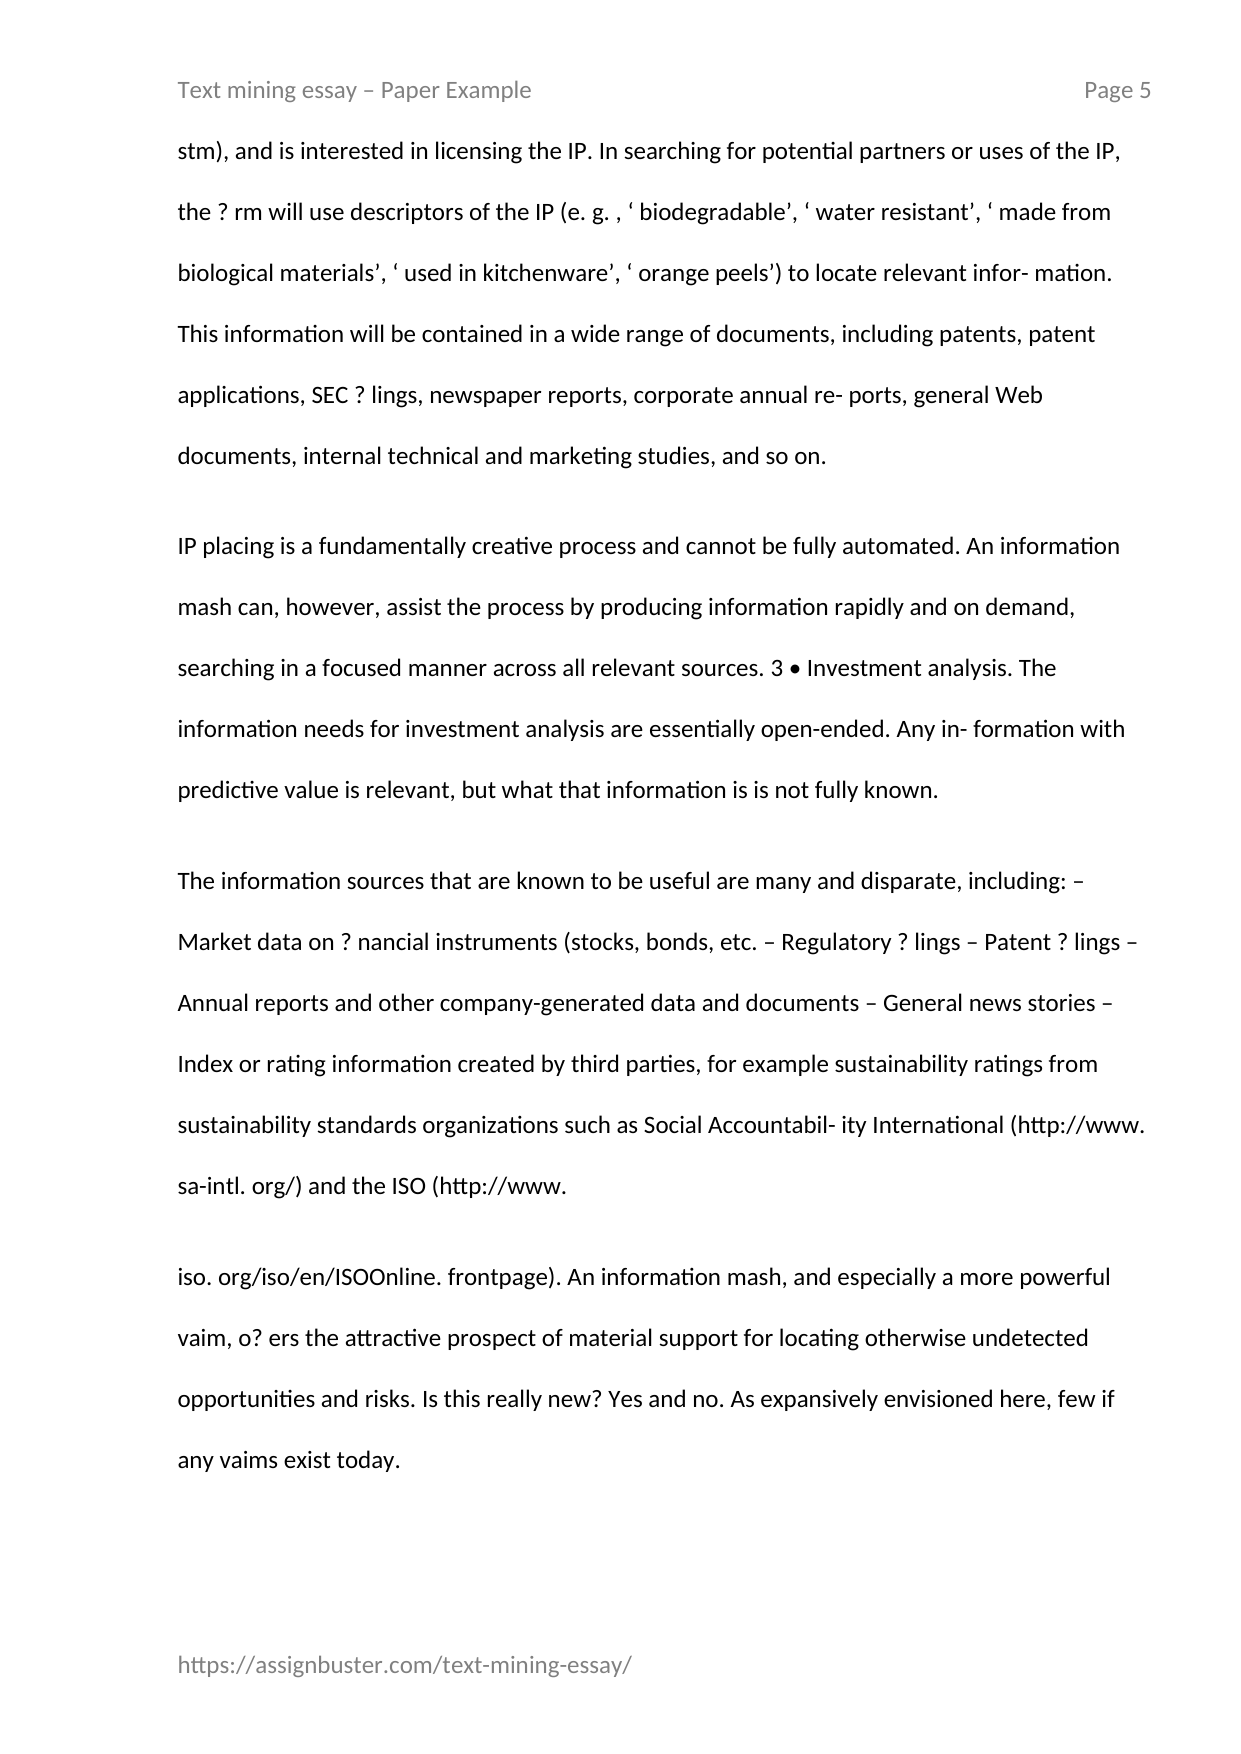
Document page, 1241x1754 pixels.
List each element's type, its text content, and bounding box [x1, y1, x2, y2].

text iso. org/iso/en/ISOOnline. frontpage). An information mash, and especially a more powerful vaim, o? ers the attractive prospect of material support for locating otherwise undetected opportunities and risks. Is this really new? Yes and no. As expansively envisioned here, few if any vaims exist today. [177, 1261, 1152, 1474]
text The information sources that are known to be useful are many and disparate, including: – Market data on ? nancial instruments (stocks, bonds, etc. – Regulatory ? lings – Patent ? lings – Annual reports and other company-generated data and documents – General news stories – Index or rating information created by third parties, for example sustainability ratings from sustainability standards organizations such as Social Accountabil- ity International (http://www. sa-intl. org/) and the ISO (http://www. [177, 865, 1152, 1201]
text IP placing is a fundamentally creative process and cannot be fully automated. An information mash can, however, assist the process by producing information rapidly and on demand, searching in a focused manner across all relevant sources. 3 • Investment analysis. The information needs for investment analysis are essentially open-ended. Any in- formation with predictive value is relevant, but what that information is is not fully known. [177, 531, 1152, 805]
text stm), and is interested in licensing the IP. In searching for potential partners or uses of the IP, the ? rm will use descriptors of the IP (e. g. , ‘ biodegradable’, ‘ water resistant’, ‘ made from biological materials’, ‘ used in kitchenware’, ‘ orange peels’) to locate relevant infor- mation. This information will be contained in a wide range of documents, including patents, patent applications, SEC ? lings, newspaper reports, corporate annual re- ports, general Web documents, internal technical and marketing studies, and so on. [177, 135, 1152, 471]
